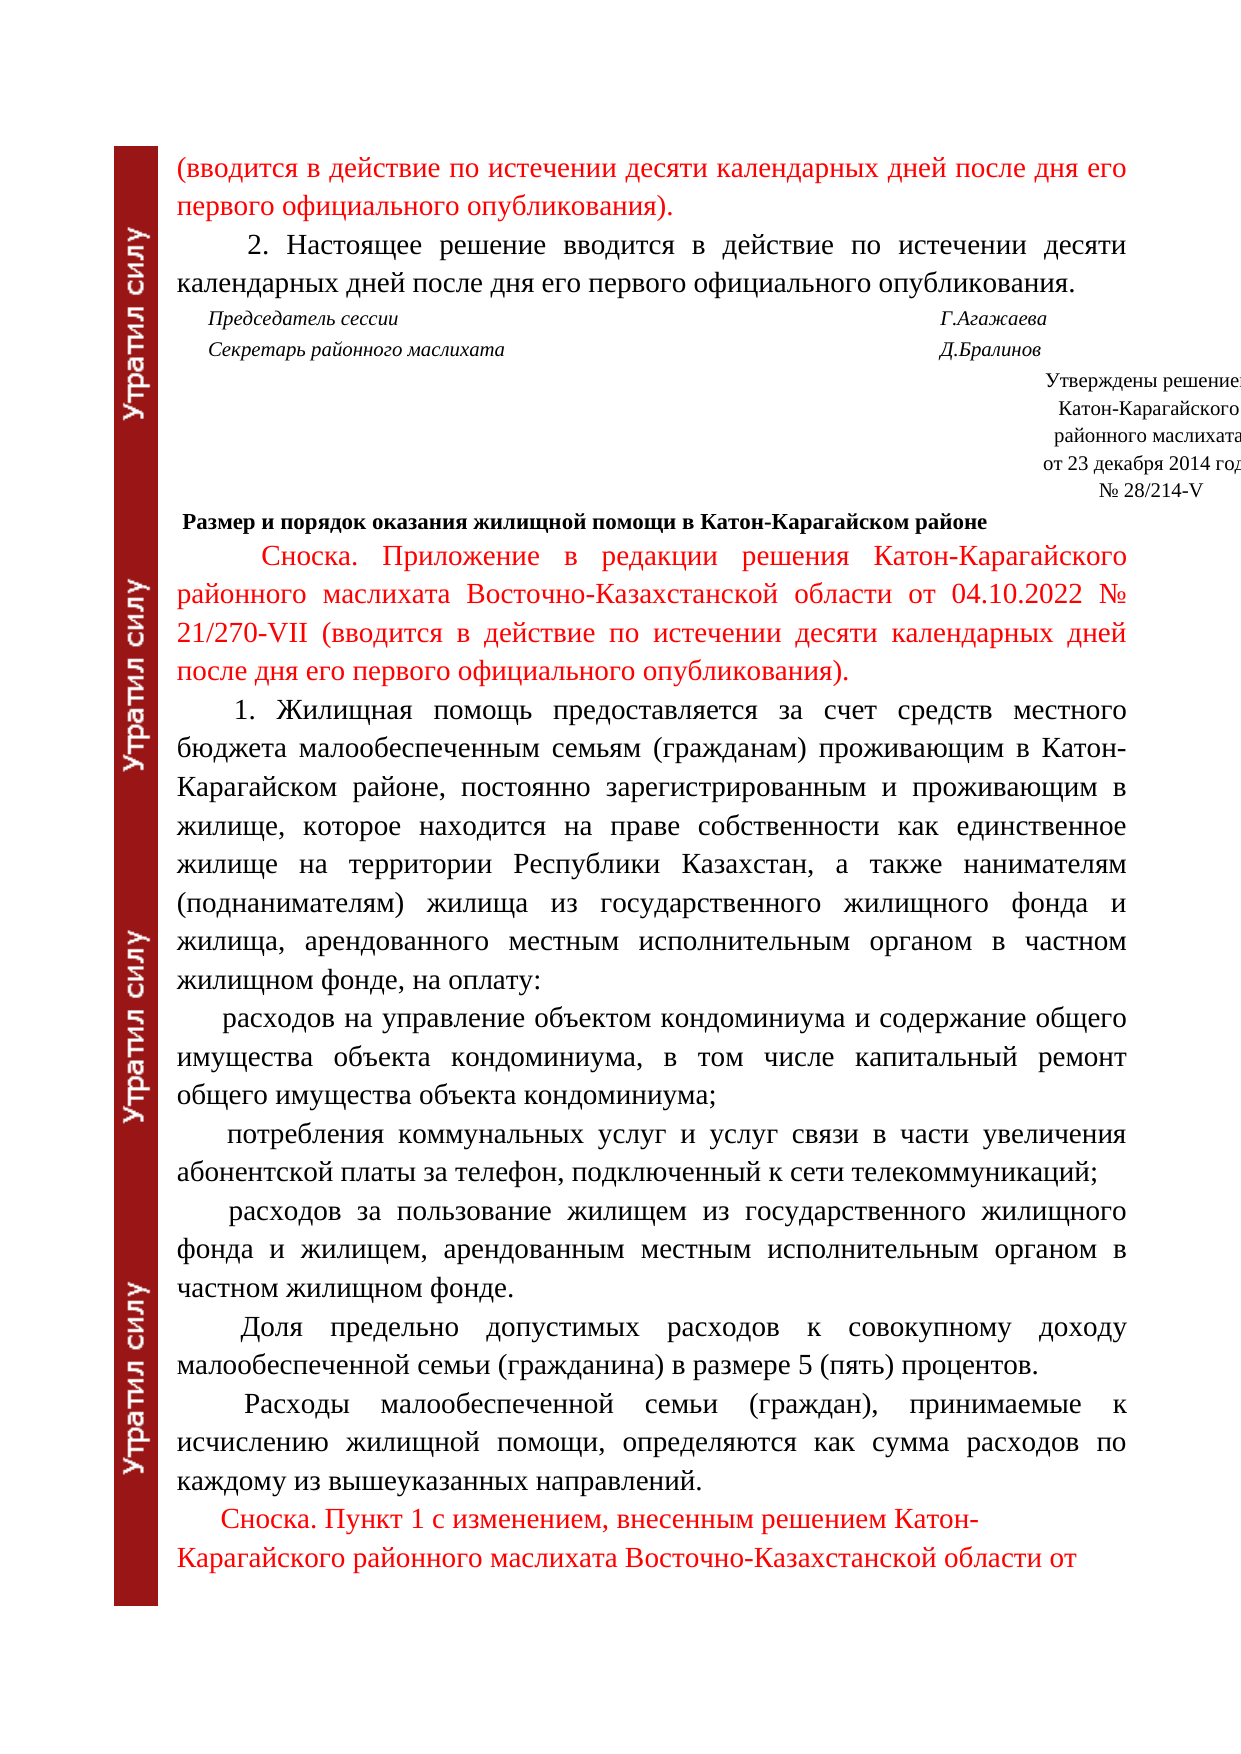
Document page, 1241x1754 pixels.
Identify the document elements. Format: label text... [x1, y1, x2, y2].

picture [114, 1111, 158, 1116]
picture [114, 534, 158, 538]
picture [114, 1188, 158, 1193]
table_header Председатель сессии [101, 304, 939, 335]
table_header [101, 366, 912, 508]
text потребления коммунальных услуг и услуг связи в части увеличения абонентской платы за телефон, подключенный к сети телекоммуникаций; [112, 1116, 1128, 1188]
picture [114, 995, 158, 1000]
picture [114, 1381, 158, 1386]
picture [114, 146, 158, 150]
text 2. Настоящее решение вводится в действие по истечении десяти календарных дней после дня его первого официального опубликования. [112, 227, 1128, 299]
text Доля предельно допустимых расходов к совокупному доходу малообеспеченной семьи (гражданина) в размере 5 (пять) процентов. [112, 1309, 1128, 1381]
text Расходы малообеспеченной семьи (граждан), принимаемые к исчислению жилищной помощи, определяются как сумма расходов по каждому из вышеуказанных направлений. [112, 1386, 1128, 1496]
picture [114, 687, 158, 692]
picture [114, 1496, 158, 1501]
text Сноска. Приложение в редакции решения Катон-Карагайского районного маслихата Восточно-Казахстанской области от 04.10.2022 № 21/270-VII (вводится в действие по истечении десяти календарных дней после дня его первого официального опубликования). [112, 538, 1128, 687]
picture [114, 1573, 158, 1606]
picture [114, 299, 158, 304]
table_cell Секретарь районного маслихата [101, 335, 939, 366]
table_header Утверждены решением Катон-Карагайского районного маслихата от 23 декабря 2014 года № 28/214-V [912, 366, 1240, 508]
table_header Г.Агажаева [939, 304, 1240, 335]
picture [114, 222, 158, 227]
text 1. Жилищная помощь предоставляется за счет средств местного бюджета малообеспеченным семьям (гражданам) проживающим в Катон-Карагайском районе, постоянно зарегистрированным и проживающим в жилище, которое находится на праве собственности как единственное жилище на территории Республики Казахстан, а также нанимателям (поднанимателям) жилища из государственного жилищного фонда и жилища, арендованного местным исполнительным органом в частном жилищном фонде, на оплату: [112, 692, 1128, 995]
text расходов на управление объектом кондоминиума и содержание общего имущества объекта кондоминиума, в том числе капитальный ремонт общего имущества объекта кондоминиума; [112, 1000, 1128, 1111]
text Размер и порядок оказания жилищной помощи в Катон-Карагайском районе [112, 508, 1128, 534]
text расходов за пользование жилищем из государственного жилищного фонда и жилищем, арендованным местным исполнительным органом в частном жилищном фонде. [112, 1193, 1128, 1304]
picture [114, 1304, 158, 1309]
table_cell Д.Бралинов [939, 335, 1240, 366]
